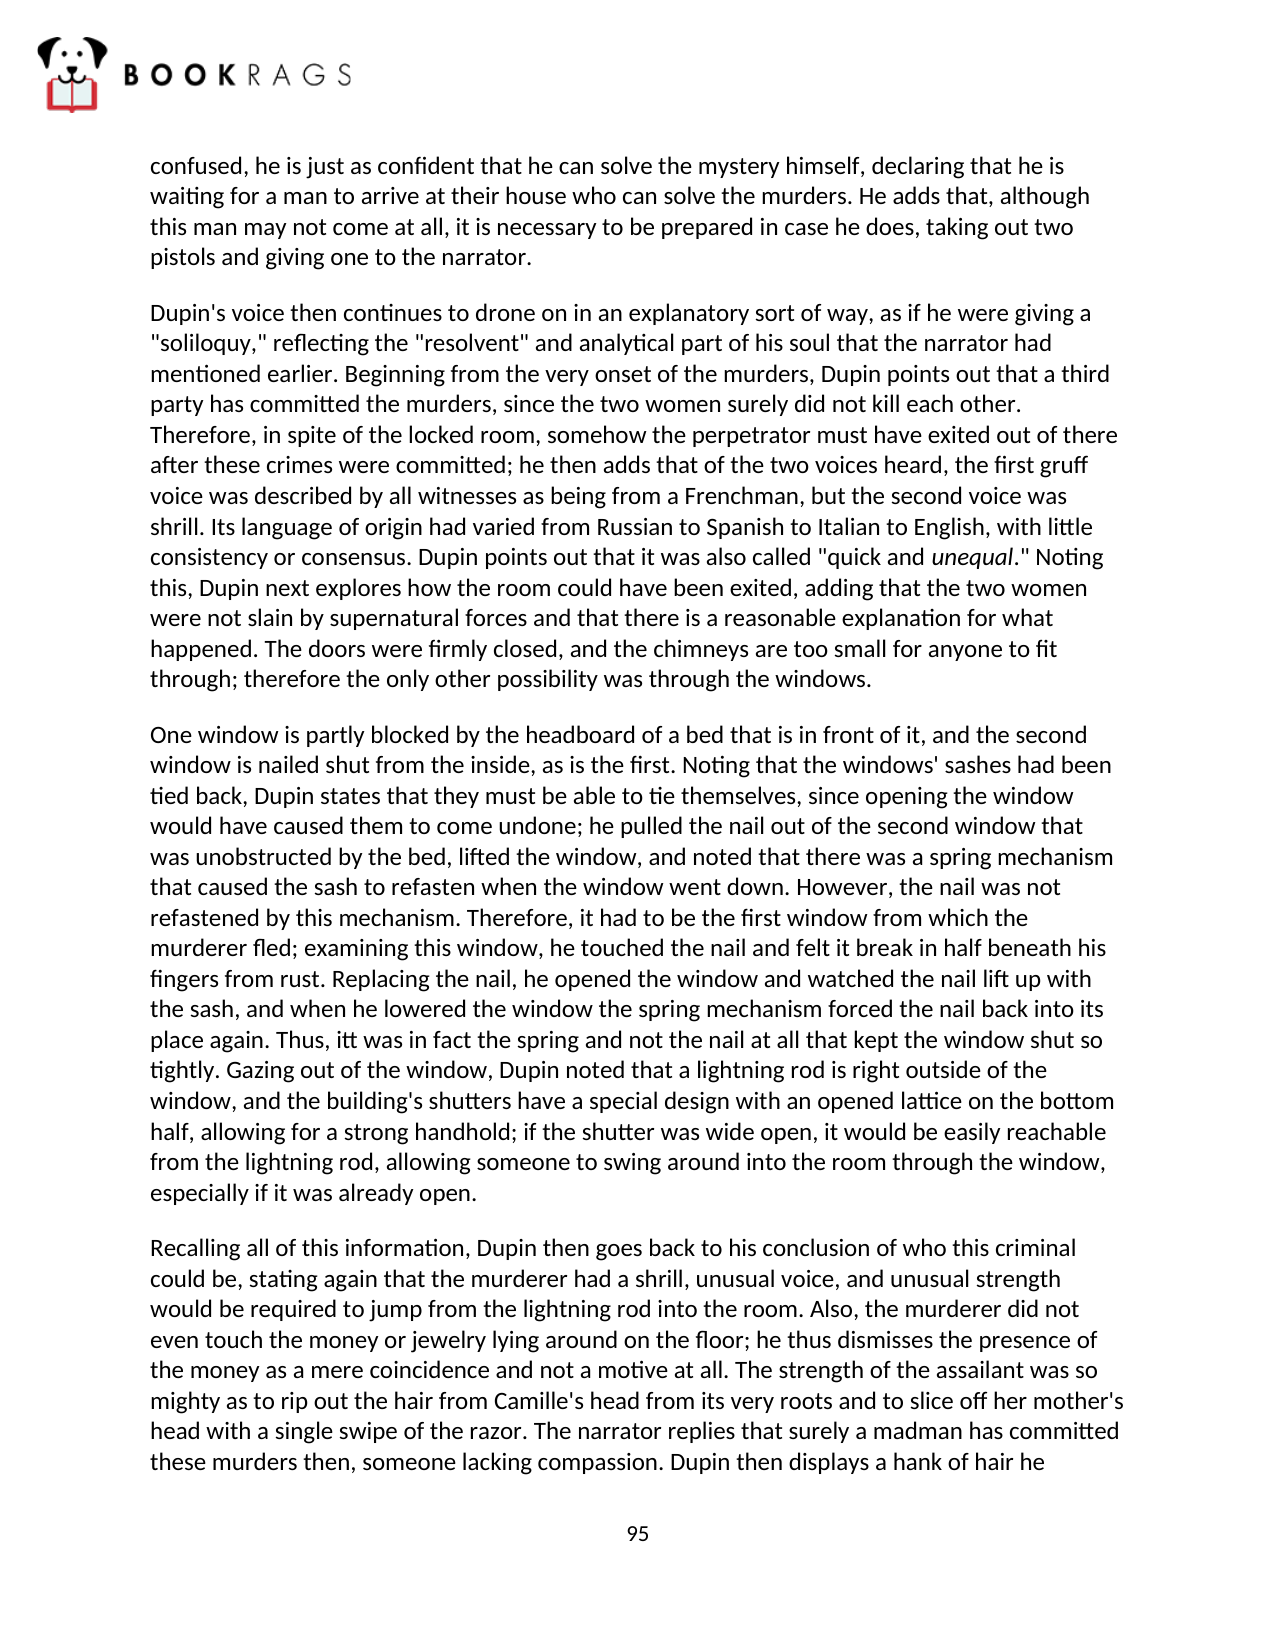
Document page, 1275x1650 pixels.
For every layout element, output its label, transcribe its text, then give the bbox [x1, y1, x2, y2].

text Dupin's voice then continues to drone on in an explanatory sort of way, as if he were giving a "soliloquy," reflecting the "resolvent" and analytical part of his soul that the narrator had mentioned earlier. Beginning from the very onset of the murders, Dupin points out that a third party has committed the murders, since the two women surely did not kill each other. Therefore, in spite of the locked room, somehow the perpetrator must have exited out of there after these crimes were committed; he then adds that of the two voices heard, the first gruff voice was described by all witnesses as being from a Frenchman, but the second voice was shrill. Its language of origin had varied from Russian to Spanish to Italian to English, with little consistency or consensus. Dupin points out that it was also called "quick and unequal." Noting this, Dupin next explores how the room could have been exited, adding that the two women were not slain by supernatural forces and that there is a reasonable explanation for what happened. The doors were firmly closed, and the chimneys are too small for anyone to fit through; therefore the only other possibility was through the windows. [150, 297, 1125, 694]
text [150, 150, 1125, 272]
text One window is partly blocked by the headboard of a bed that is in front of it, and the second window is nailed shut from the inside, as is the first. Noting that the windows' sashes had been tied back, Dupin states that they must be able to tie themselves, since opening the window would have caused them to come undone; he pulled the nail out of the second window that was unobstructed by the bed, lifted the window, and noted that there was a spring mechanism that caused the sash to refasten when the window went down. However, the nail was not refastened by this mechanism. Therefore, it had to be the first window from which the murderer fled; examining this window, he touched the nail and felt it break in half beneath his fingers from rust. Replacing the nail, he opened the window and watched the nail lift up with the sash, and when he lowered the window the spring mechanism forced the nail back into its place again. Thus, itt was in fact the spring and not the nail at all that kept the window shut so tightly. Gazing out of the window, Dupin noted that a lightning rod is right outside of the window, and the building's shutters have a special design with an opened lattice on the bottom half, allowing for a strong handhold; if the shutter was wide open, it would be easily reachable from the lightning rod, allowing someone to swing around into the room through the window, especially if it was already open. [150, 719, 1125, 1207]
picture [37, 37, 351, 113]
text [150, 1232, 1125, 1476]
